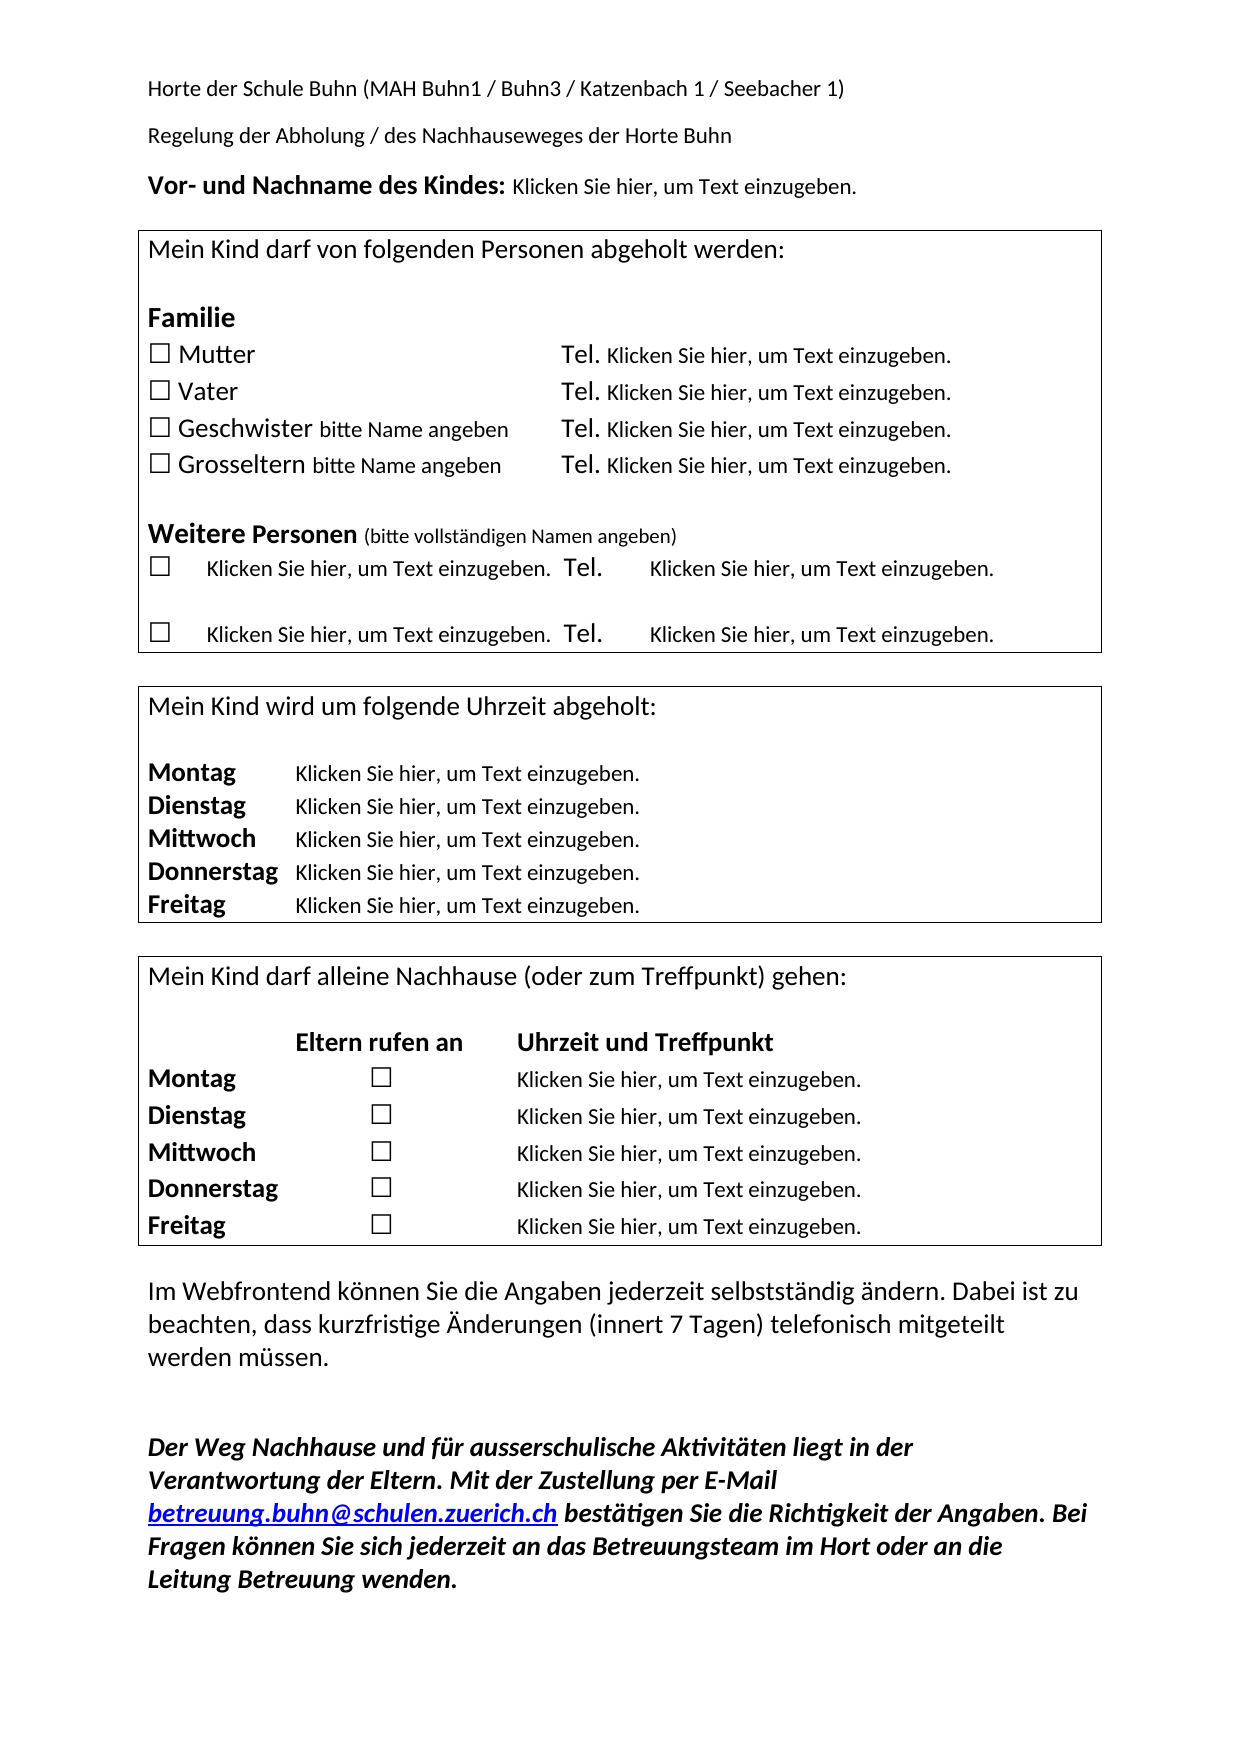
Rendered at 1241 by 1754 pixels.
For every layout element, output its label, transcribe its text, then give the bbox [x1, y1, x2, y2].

text Mein Kind darf von folgenden Personen abgeholt werden: [139, 231, 1101, 266]
text Montag [148, 755, 1093, 788]
text Eltern rufen an Uhrzeit und Treffpunkt [148, 1025, 1093, 1058]
text Familie [148, 299, 1093, 334]
text Im Webfrontend können Sie die Angaben jederzeit selbstständig ändern. Dabei ist zu beachten, dass kurzfristige Änderungen (innert 7 Tagen) telefonisch mitgeteilt werden müssen. [148, 1274, 1093, 1373]
text Geschwister Tel. [148, 408, 1093, 445]
text Donnerstag [148, 1169, 1093, 1203]
text Donnerstag [148, 854, 1093, 884]
text Dienstag [148, 1095, 1093, 1132]
text Tel. [139, 613, 1101, 652]
text Weitere Personen (bitte vollständigen Namen angeben) [148, 515, 1093, 550]
text Freitag [139, 884, 1101, 922]
text Mein Kind wird um folgende Uhrzeit abgeholt: [139, 687, 1101, 722]
text Vor- und Nachname des Kindes: [148, 168, 1093, 201]
text Vater Tel. [148, 371, 1093, 408]
text Mutter Tel. [148, 334, 1093, 371]
text Grosseltern Tel. [148, 445, 1093, 482]
text Mein Kind darf alleine Nachhause (oder zum Treffpunkt) gehen: [139, 957, 1101, 992]
text Der Weg Nachhause und für ausserschulische Aktivitäten liegt in der Verantwortung der Eltern. Mit der Zustellung per E-Mail betreuung.buhn@schulen.zuerich.ch bestätigen Sie die Richtigkeit der Angaben. Bei Fragen können Sie sich jederzeit an das Betreuungsteam im Hort oder an die Leitung Betreuung wenden. [148, 1430, 1093, 1595]
text Tel. [148, 550, 1093, 583]
text Montag [148, 1058, 1093, 1095]
text Mittwoch [148, 1132, 1093, 1169]
text Freitag [139, 1203, 1101, 1245]
text Dienstag [148, 788, 1093, 821]
text Mittwoch [148, 821, 1093, 854]
